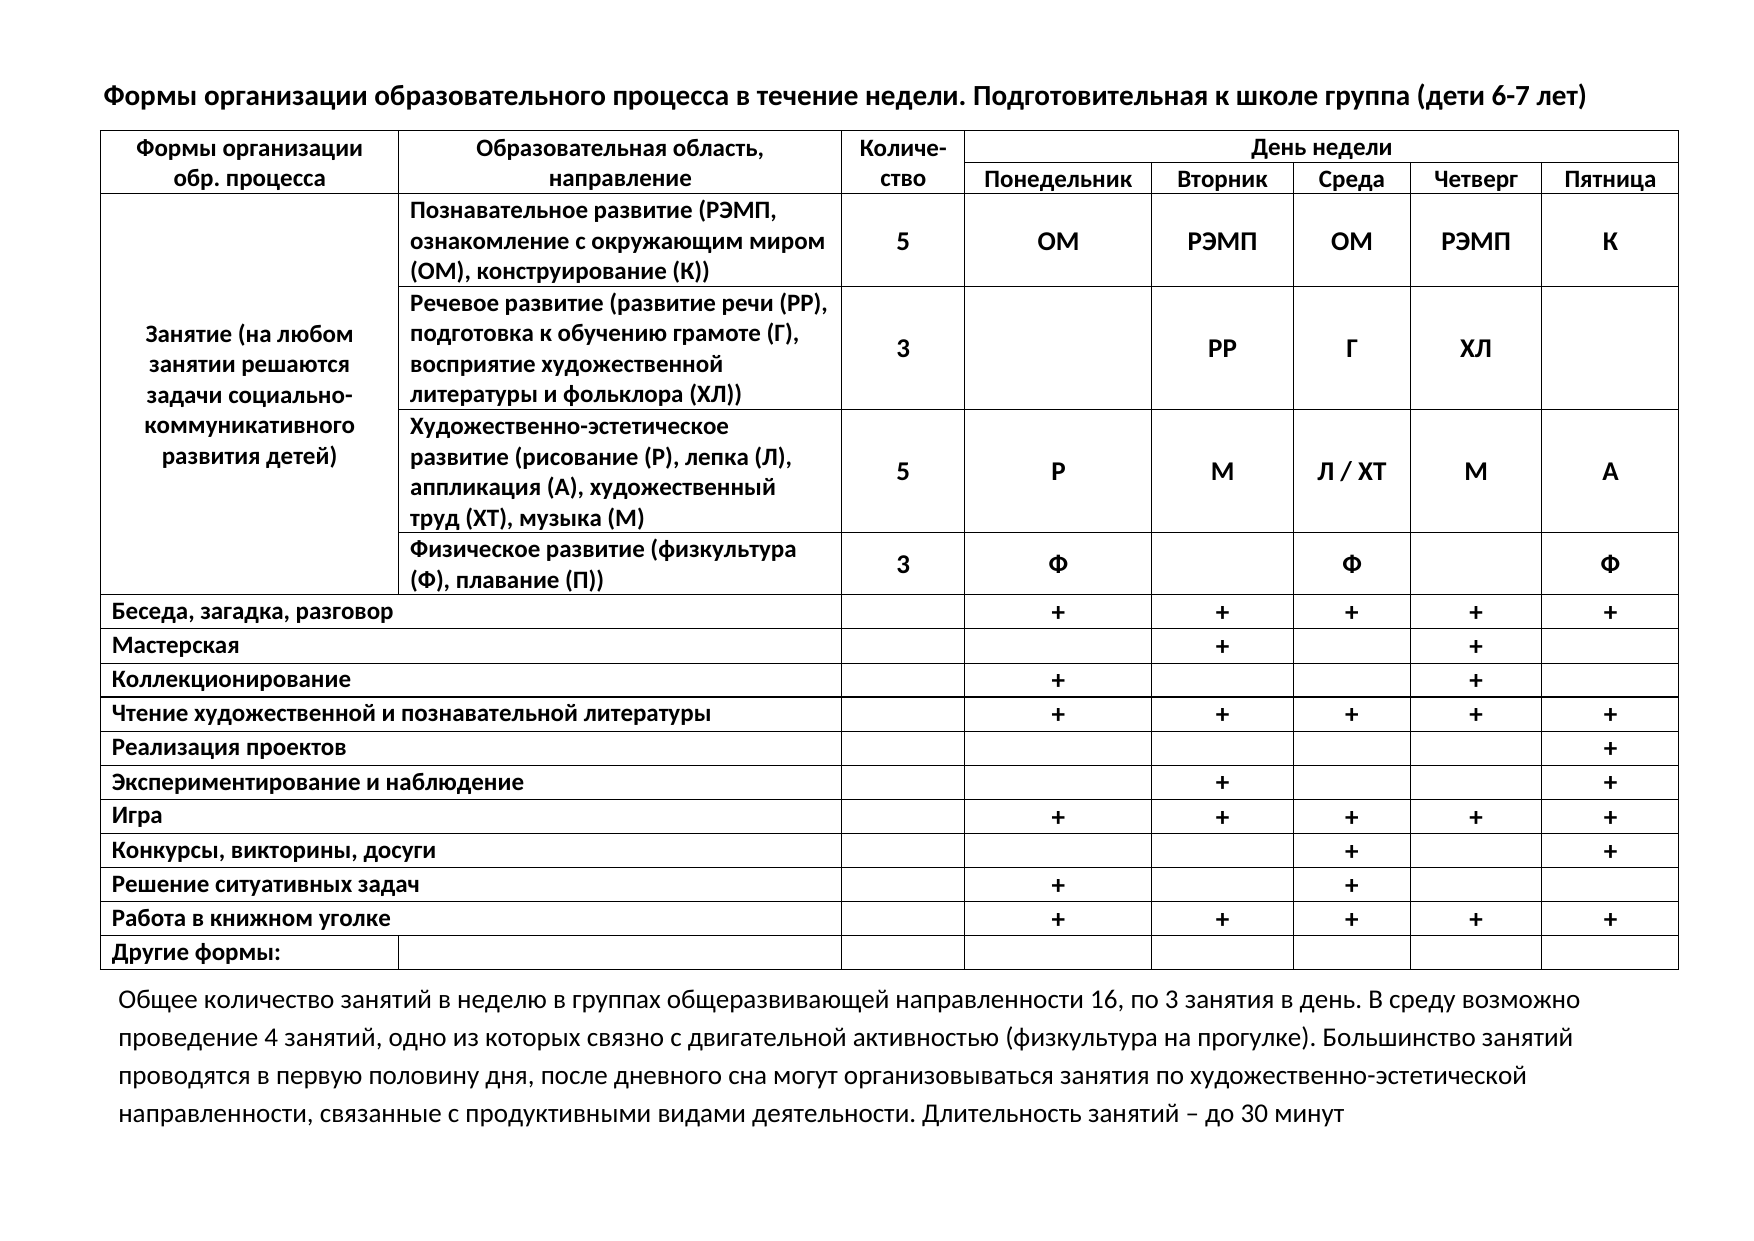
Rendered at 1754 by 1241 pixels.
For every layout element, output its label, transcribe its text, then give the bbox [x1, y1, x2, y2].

table_cell [1411, 834, 1541, 867]
table_cell Физическое развитие (физкультура (Ф), плавание (П)) [399, 533, 841, 594]
table_cell + [965, 664, 1151, 696]
table_cell [1542, 287, 1678, 409]
table_cell Среда [1294, 163, 1410, 193]
table_cell Игра [101, 800, 841, 833]
table_cell + [965, 595, 1151, 628]
table_cell Занятие (на любом занятии решаются задачи социально-коммуникативного развития детей) [101, 194, 398, 594]
table_cell + [1294, 698, 1410, 731]
table_header Формы организации обр. процесса [101, 131, 398, 193]
table_cell 5 [842, 410, 964, 532]
table_cell [965, 732, 1151, 764]
table_cell Реализация проектов [101, 732, 841, 764]
table_cell [1542, 629, 1678, 662]
table_cell + [1294, 834, 1410, 867]
table_cell Понедельник [965, 163, 1151, 193]
table_cell + [1542, 766, 1678, 799]
table_cell [842, 664, 964, 696]
table_cell М [1411, 410, 1541, 532]
table_cell Ф [1294, 533, 1410, 594]
table_cell А [1542, 410, 1678, 532]
table_cell + [1294, 868, 1410, 901]
table_header Количе-ство [842, 131, 964, 193]
table_cell Ф [965, 533, 1151, 594]
table_cell Ф [1542, 533, 1678, 594]
table_cell Пятница [1542, 163, 1678, 193]
table_cell [1152, 533, 1293, 594]
table_cell [965, 936, 1151, 969]
table_cell + [1152, 766, 1293, 799]
table_cell + [1542, 902, 1678, 935]
table_cell Экспериментирование и наблюдение [101, 766, 841, 799]
table_cell Коллекционирование [101, 664, 841, 696]
table_cell + [965, 902, 1151, 935]
table_cell [842, 698, 964, 731]
table_cell [965, 629, 1151, 662]
table_cell + [1152, 902, 1293, 935]
table_header День недели [965, 131, 1678, 162]
table_cell Р [965, 410, 1151, 532]
table_header Образовательная область, направление [399, 131, 841, 193]
table_cell М [1152, 410, 1293, 532]
table_cell [842, 595, 964, 628]
table_cell Вторник [1152, 163, 1293, 193]
table_cell + [1542, 595, 1678, 628]
table_cell [842, 936, 964, 969]
table_cell [842, 902, 964, 935]
table_cell + [1411, 902, 1541, 935]
table_cell Познавательное развитие (РЭМП, ознакомление с окружающим миром (ОМ), конструирование (К)) [399, 194, 841, 286]
table_cell РР [1152, 287, 1293, 409]
table_cell [1294, 766, 1410, 799]
text Общее количество занятий в неделю в группах общеразвивающей направленности 16, по 3 занятия в день. В среду возможно проведение 4 занятий, одно из которых связно с двигательной активностью (физкультура на прогулке). Большинство занятий проводятся в первую половину дня, после дневного сна могут организовываться занятия по художественно-эстетической направленности, связанные с продуктивными видами деятельности. Длительность занятий – до 30 минут [118, 982, 1677, 1129]
table_cell Л / ХТ [1294, 410, 1410, 532]
table_cell Чтение художественной и познавательной литературы [101, 698, 841, 731]
table_cell + [1152, 629, 1293, 662]
table_cell Речевое развитие (развитие речи (РР), подготовка к обучению грамоте (Г), восприятие художественной литературы и фольклора (ХЛ)) [399, 287, 841, 409]
table_cell + [1411, 800, 1541, 833]
table_cell К [1542, 194, 1678, 286]
table_cell + [1294, 902, 1410, 935]
table_cell + [1152, 698, 1293, 731]
table_cell [1152, 936, 1293, 969]
table_cell [842, 766, 964, 799]
table_cell РЭМП [1152, 194, 1293, 286]
table_cell + [1152, 595, 1293, 628]
table_cell 3 [842, 287, 964, 409]
table_cell + [1411, 698, 1541, 731]
table_cell + [965, 698, 1151, 731]
table_cell Другие формы: [101, 936, 398, 969]
table_cell [965, 766, 1151, 799]
table_cell [842, 800, 964, 833]
table_cell + [1411, 595, 1541, 628]
table_cell Мастерская [101, 629, 841, 662]
table_cell [842, 834, 964, 867]
table_cell + [1411, 629, 1541, 662]
table_cell [1542, 868, 1678, 901]
table_cell + [965, 868, 1151, 901]
table_cell [1411, 766, 1541, 799]
table_cell 5 [842, 194, 964, 286]
table_cell + [1152, 800, 1293, 833]
table_cell Художественно-эстетическое развитие (рисование (Р), лепка (Л), аппликация (А), художественный труд (ХТ), музыка (М) [399, 410, 841, 532]
table_cell [1542, 664, 1678, 696]
table_cell 3 [842, 533, 964, 594]
table_cell + [1294, 595, 1410, 628]
table_cell Конкурсы, викторины, досуги [101, 834, 841, 867]
table_cell Решение ситуативных задач [101, 868, 841, 901]
table_cell [1542, 936, 1678, 969]
table_cell [1294, 936, 1410, 969]
table_cell [965, 287, 1151, 409]
table_cell [842, 868, 964, 901]
table_cell [1152, 868, 1293, 901]
table_cell ОМ [965, 194, 1151, 286]
table_cell [965, 834, 1151, 867]
table_cell [1411, 868, 1541, 901]
table_cell Г [1294, 287, 1410, 409]
table_cell + [1542, 732, 1678, 764]
table_cell РЭМП [1411, 194, 1541, 286]
table_cell [1294, 732, 1410, 764]
table_cell [1411, 732, 1541, 764]
table_cell [1152, 834, 1293, 867]
table_cell [1152, 664, 1293, 696]
table_cell [842, 629, 964, 662]
table_cell ХЛ [1411, 287, 1541, 409]
text Формы организации образовательного процесса в течение недели. Подготовительная к школе группа (дети 6-7 лет) [103, 77, 1698, 112]
table_cell Работа в книжном уголке [101, 902, 841, 935]
table_cell [1152, 732, 1293, 764]
table_cell Беседа, загадка, разговор [101, 595, 841, 628]
table_cell [1411, 533, 1541, 594]
table_cell [842, 732, 964, 764]
table_cell [1294, 629, 1410, 662]
table_cell Четверг [1411, 163, 1541, 193]
table_cell + [965, 800, 1151, 833]
table_cell ОМ [1294, 194, 1410, 286]
table_cell [1411, 936, 1541, 969]
table_cell + [1542, 834, 1678, 867]
table_cell + [1542, 800, 1678, 833]
table_cell + [1294, 800, 1410, 833]
table_cell [399, 936, 841, 969]
table_cell + [1411, 664, 1541, 696]
table_cell + [1542, 698, 1678, 731]
table_cell [1294, 664, 1410, 696]
